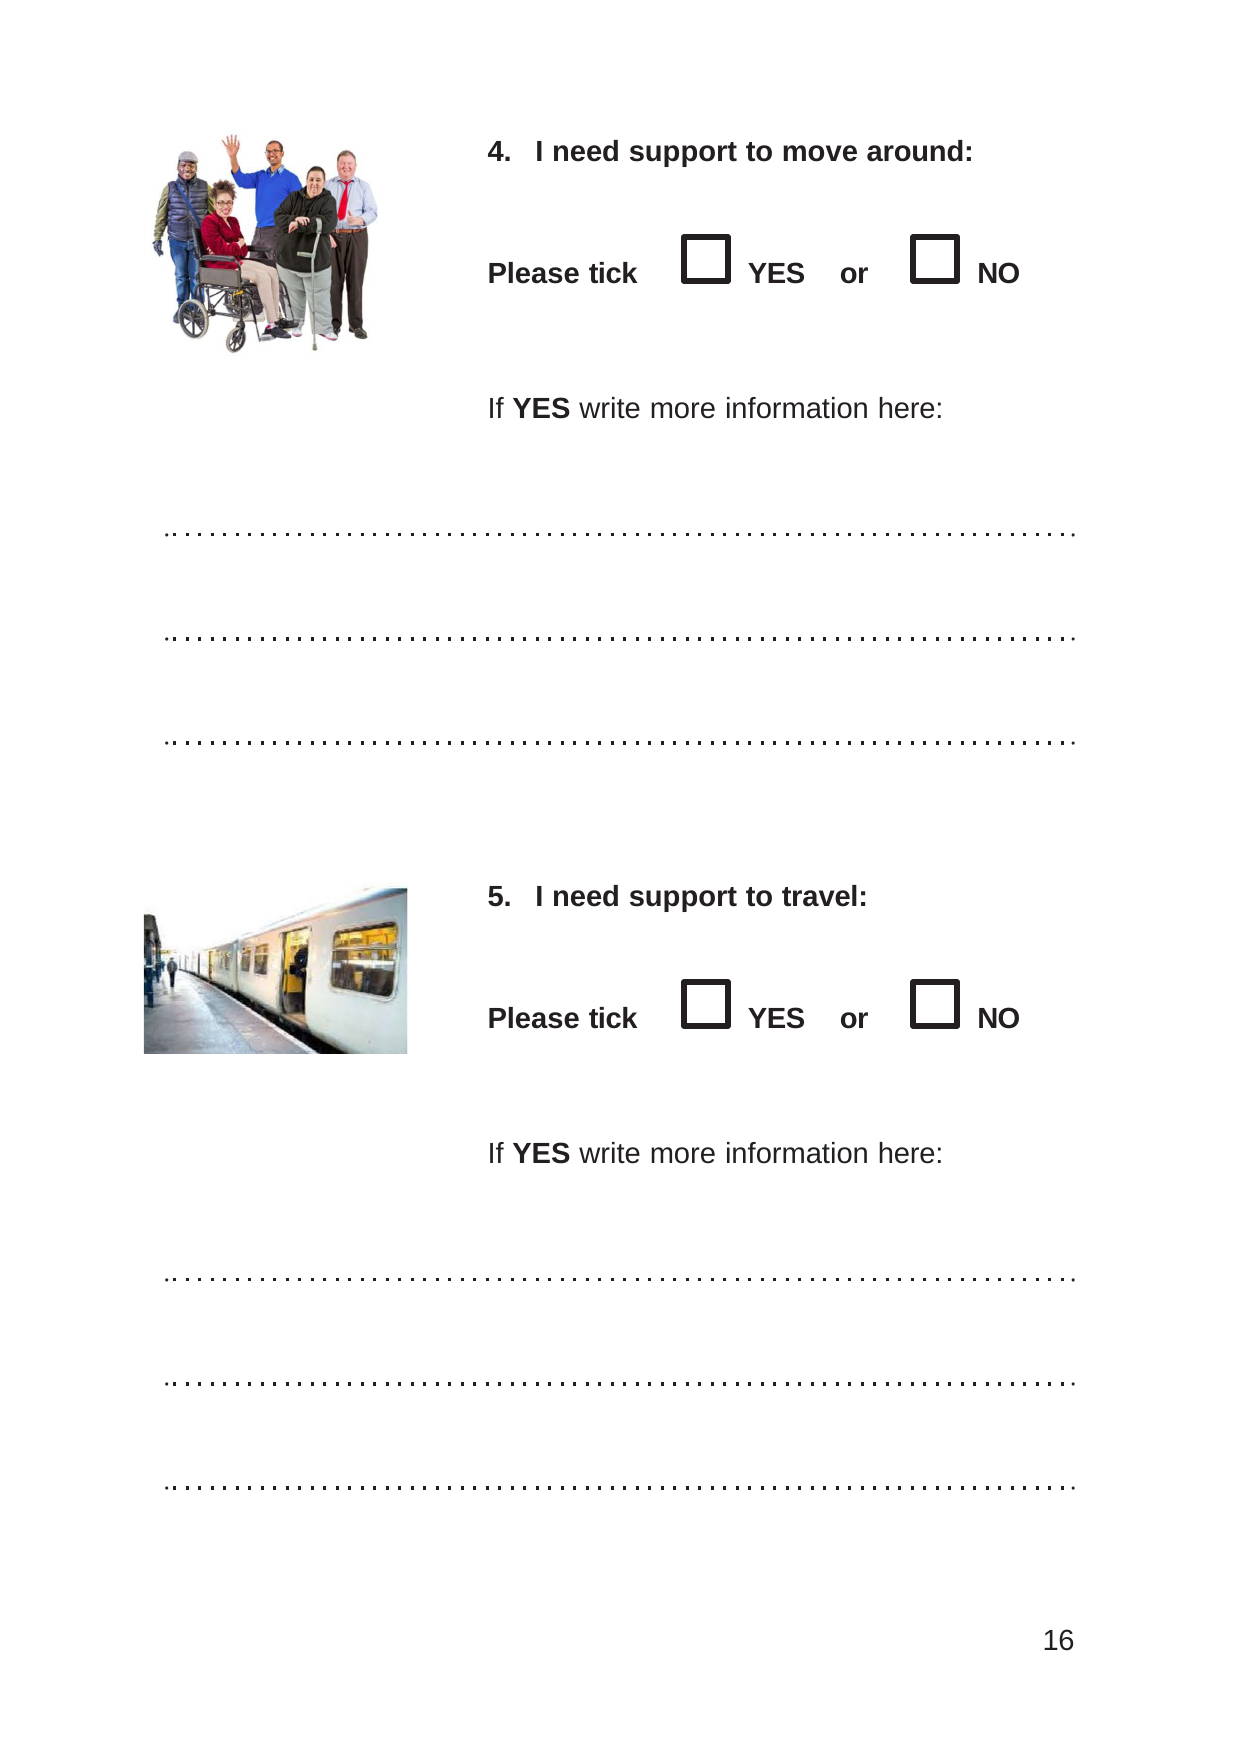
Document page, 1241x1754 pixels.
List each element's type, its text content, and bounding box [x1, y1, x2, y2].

picture [151, 129, 379, 356]
text Please tick YES or NO [487, 256, 1192, 290]
picture [143, 880, 408, 1054]
list I need support to move around: [487, 134, 1192, 167]
text If YES write more information here: [487, 1136, 1192, 1169]
text Please tick YES or NO [487, 1001, 1192, 1035]
text If YES write more information here: [487, 391, 1192, 424]
list I need support to travel: [487, 879, 1192, 912]
